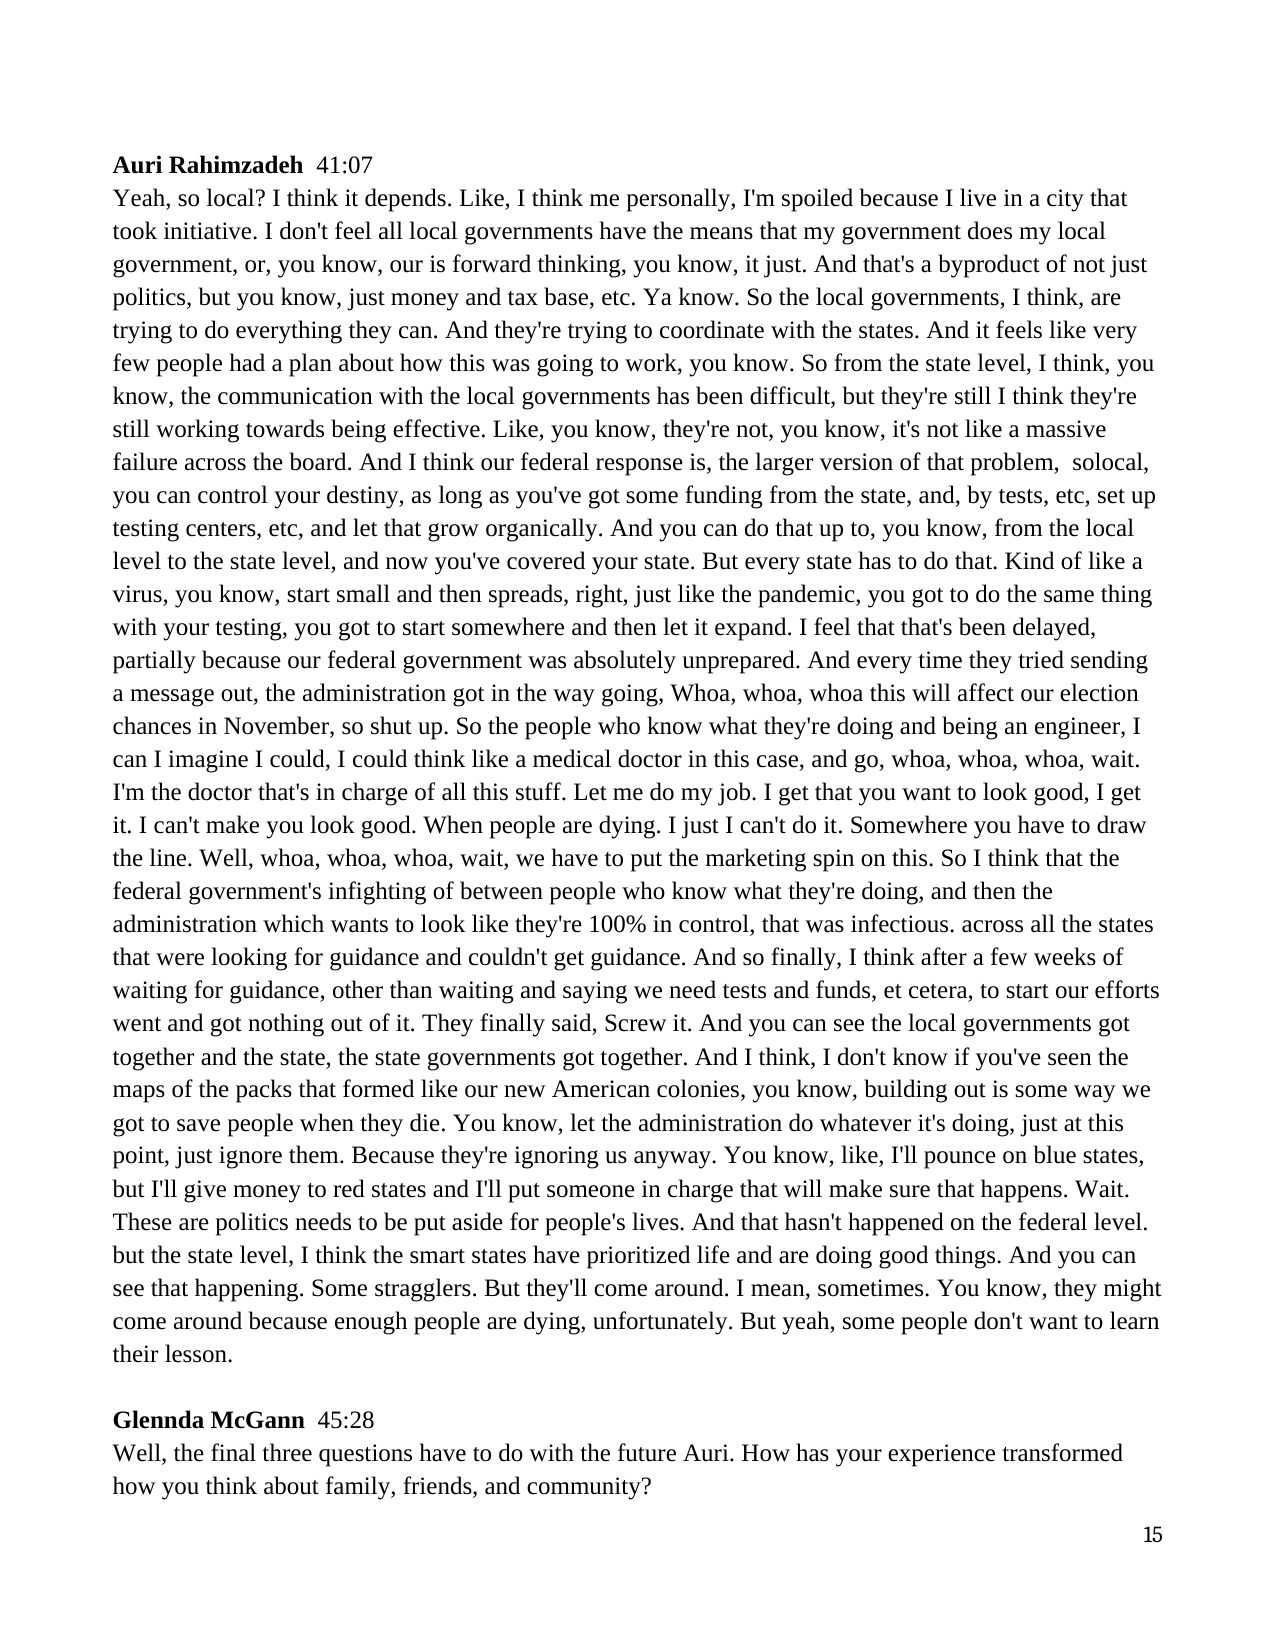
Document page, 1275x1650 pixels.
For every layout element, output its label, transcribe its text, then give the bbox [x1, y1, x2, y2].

text Well, the final three questions have to do with the future Auri. How has your experience transformed how you think about family, friends, and community? [112, 1438, 1162, 1499]
text Auri Rahimzadeh 41:07 [112, 150, 1162, 179]
text Yeah, so local? I think it depends. Like, I think me personally, I'm spoiled because I live in a city that took initiative. I don't feel all local governments have the means that my government does my local government, or, you know, our is forward thinking, you know, it just. And that's a byproduct of not just politics, but you know, just money and tax base, etc. Ya know. So the local governments, I think, are trying to do everything they can. And they're trying to coordinate with the states. And it feels like very few people had a plan about how this was going to work, you know. So from the state level, I think, you know, the communication with the local governments has been difficult, but they're still I think they're still working towards being effective. Like, you know, they're not, you know, it's not like a massive failure across the board. And I think our federal response is, the larger version of that problem, solocal, you can control your destiny, as long as you've got some funding from the state, and, by tests, etc, set up testing centers, etc, and let that grow organically. And you can do that up to, you know, from the local level to the state level, and now you've covered your state. But every state has to do that. Kind of like a virus, you know, start small and then spreads, right, just like the pandemic, you got to do the same thing with your testing, you got to start somewhere and then let it expand. I feel that that's been delayed, partially because our federal government was absolutely unprepared. And every time they tried sending a message out, the administration got in the way going, Whoa, whoa, whoa this will affect our election chances in November, so shut up. So the people who know what they're doing and being an engineer, I can I imagine I could, I could think like a medical doctor in this case, and go, whoa, whoa, whoa, wait. I'm the doctor that's in charge of all this stuff. Let me do my job. I get that you want to look good, I get it. I can't make you look good. When people are dying. I just I can't do it. Somewhere you have to draw the line. Well, whoa, whoa, whoa, wait, we have to put the marketing spin on this. So I think that the federal government's infighting of between people who know what they're doing, and then the administration which wants to look like they're 100% in control, that was infectious. across all the states that were looking for guidance and couldn't get guidance. And so finally, I think after a few weeks of waiting for guidance, other than waiting and saying we need tests and funds, et cetera, to start our efforts went and got nothing out of it. They finally said, Screw it. And you can see the local governments got together and the state, the state governments got together. And I think, I don't know if you've seen the maps of the packs that formed like our new American colonies, you know, building out is some way we got to save people when they die. You know, let the administration do whatever it's doing, just at this point, just ignore them. Because they're ignoring us anyway. You know, like, I'll pounce on blue states, but I'll give money to red states and I'll put someone in charge that will make sure that happens. Wait. These are politics needs to be put aside for people's lives. And that hasn't happened on the federal level. but the state level, I think the smart states have prioritized life and are doing good things. And you can see that happening. Some stragglers. But they'll come around. I mean, sometimes. You know, they might come around because enough people are dying, unfortunately. But yeah, some people don't want to learn their lesson. [112, 183, 1162, 1367]
text Glennda McGann 45:28 [112, 1405, 1162, 1433]
